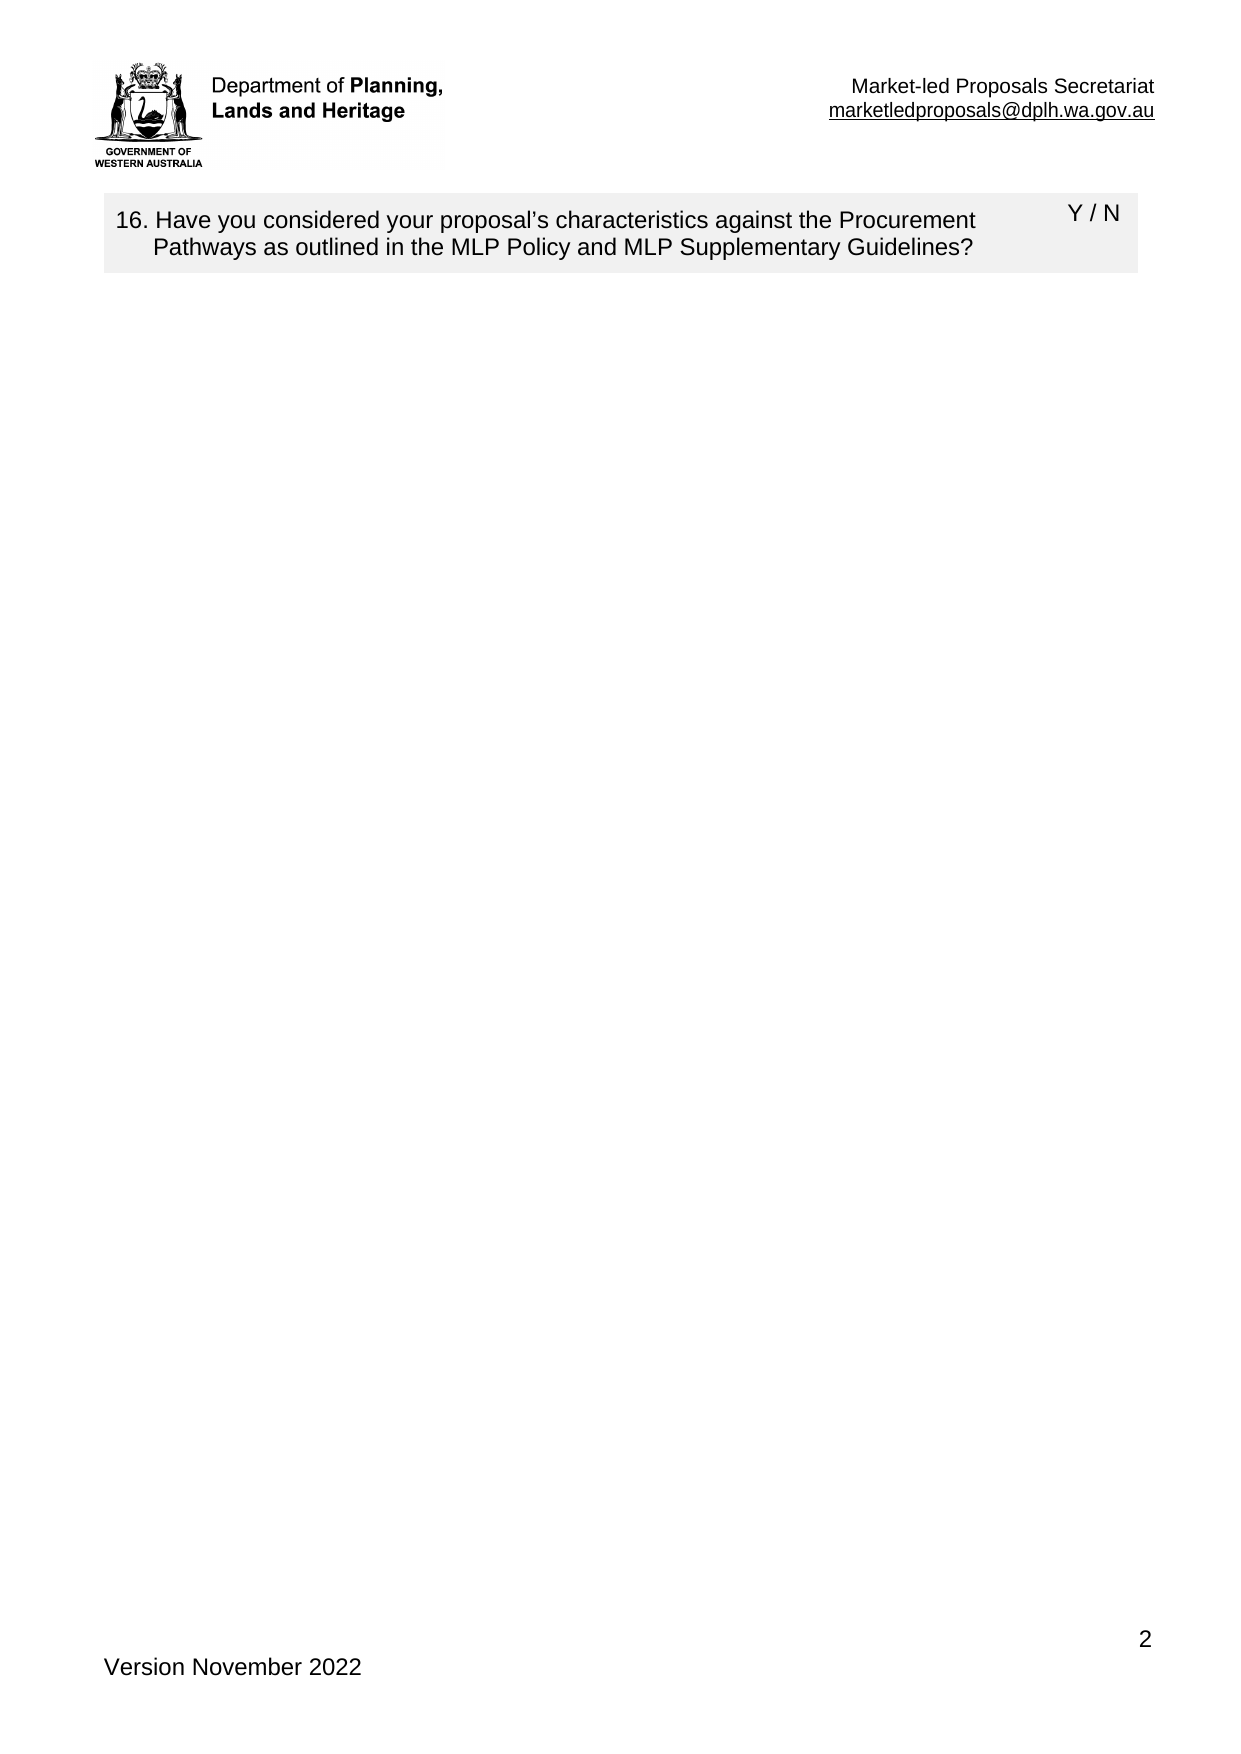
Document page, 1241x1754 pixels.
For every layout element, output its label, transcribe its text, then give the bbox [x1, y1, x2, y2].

table_cell 16. Have you considered your proposal’s characteristics against the Procurement Pathways as outlined in the MLP Policy and MLP Supplementary Guidelines? [104, 193, 1052, 273]
table_cell Y / N [1052, 193, 1138, 273]
picture [91, 60, 445, 170]
